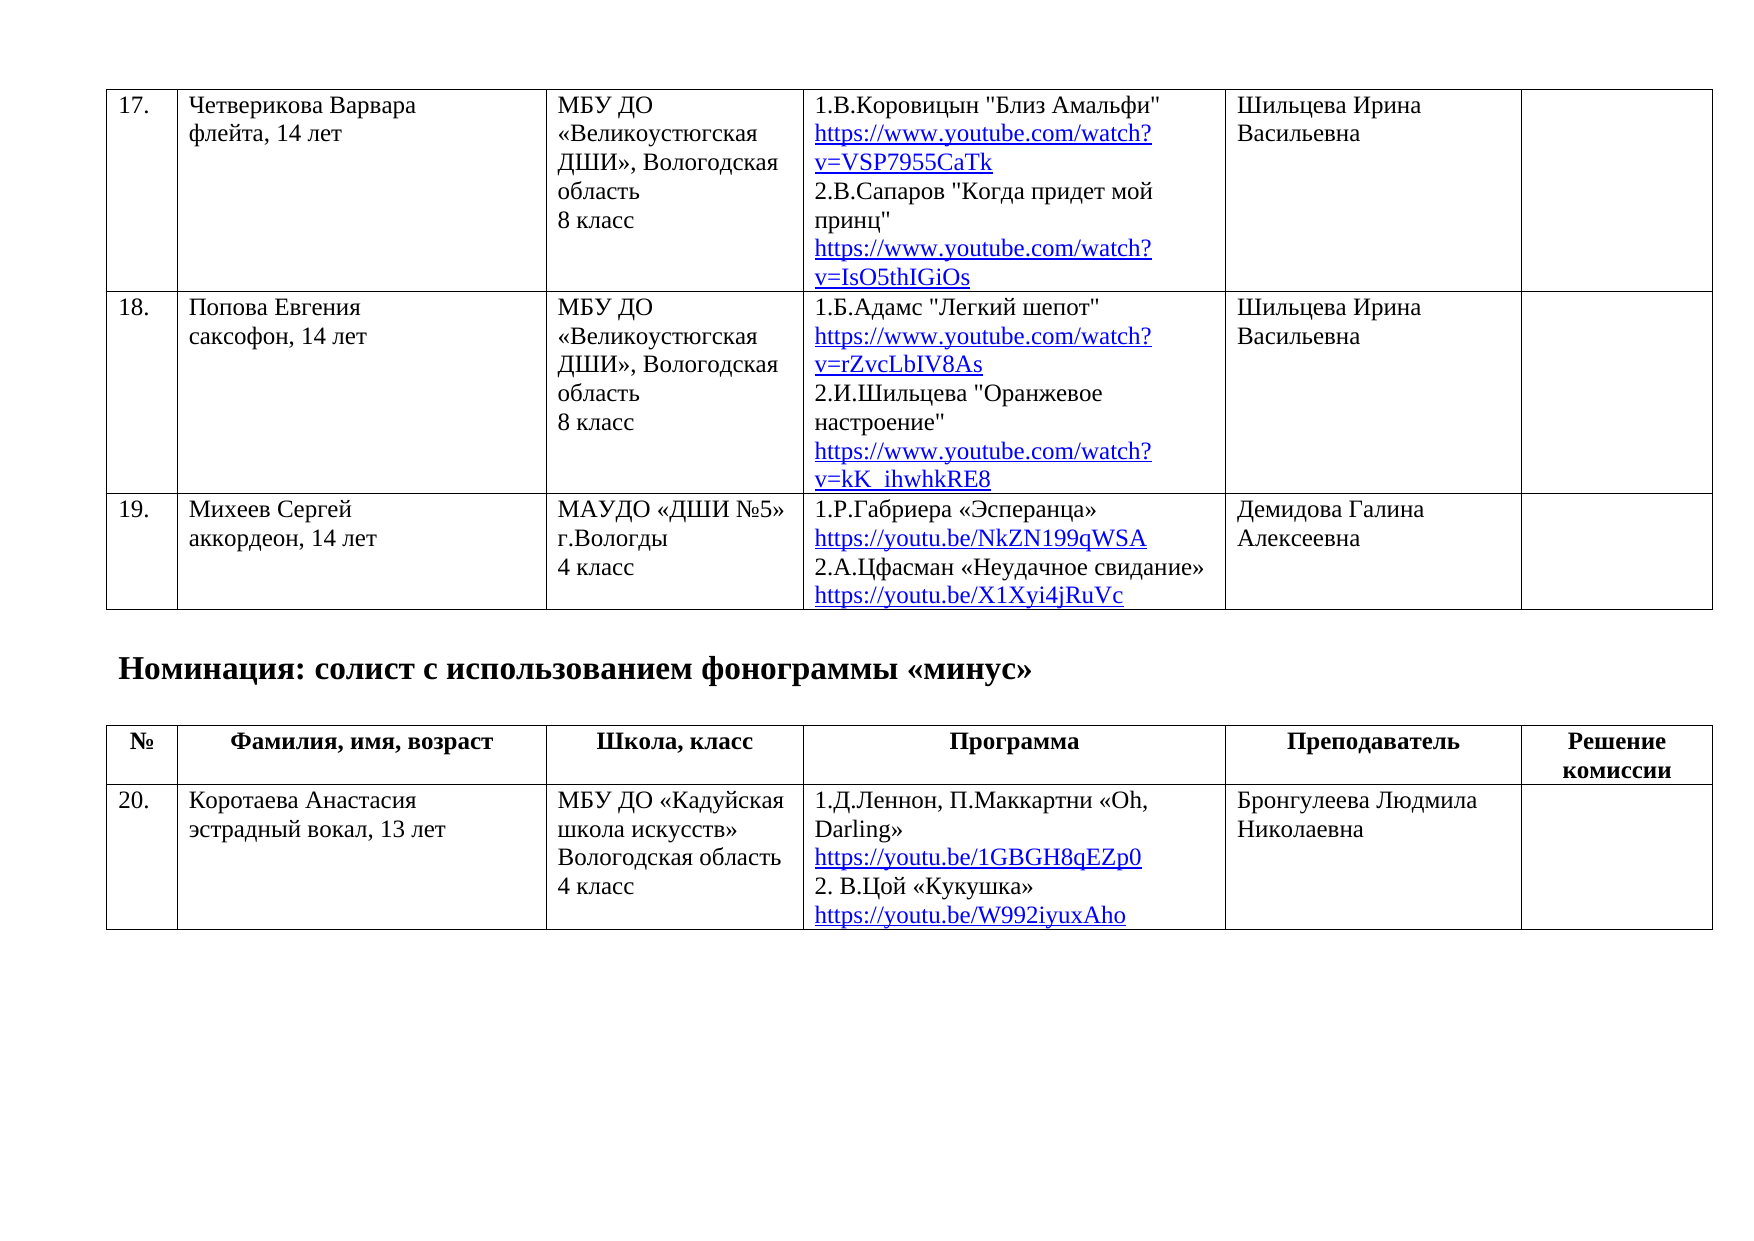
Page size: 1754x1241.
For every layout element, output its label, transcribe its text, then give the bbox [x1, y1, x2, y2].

table_header Фамилия, имя, возраст [178, 726, 546, 784]
table_cell МБУ ДО «Кадуйская школа искусств» Вологодская область 4 класс [547, 785, 803, 929]
table_cell 1.Б.Адамс "Легкий шепот" https://www.youtube.com/watch?v=rZvcLbIV8As 2.И.Шильцева "Оранжевое настроение" https://www.youtube.com/watch?v=kK_ihwhkRE8 [804, 292, 1225, 493]
table_cell МАУДО «ДШИ №5» г.Вологды 4 класс [547, 494, 803, 609]
table_cell Коротаева Анастасия эстрадный вокал, 13 лет [178, 785, 546, 929]
table_cell [1522, 785, 1712, 929]
table_cell [1522, 90, 1712, 291]
table_cell [107, 90, 177, 291]
table_cell [1522, 292, 1712, 493]
table_cell [107, 292, 177, 493]
text Номинация: солист с использованием фонограммы «минус» [118, 649, 1636, 687]
table_cell Демидова Галина Алексеевна [1226, 494, 1521, 609]
table_cell Попова Евгения саксофон, 14 лет [178, 292, 546, 493]
table_header Преподаватель [1226, 726, 1521, 784]
table_cell Шильцева Ирина Васильевна [1226, 90, 1521, 291]
table_cell 1.Д.Леннон, П.Маккартни «Oh, Darling» https://youtu.be/1GBGH8qEZp0 2. В.Цой «Кукушка» https://youtu.be/W992iyuxAho [804, 785, 1225, 929]
table_cell [107, 785, 177, 929]
table_cell 1.В.Коровицын "Близ Амальфи" https://www.youtube.com/watch?v=VSP7955CaTk 2.В.Сапаров "Когда придет мой принц" https://www.youtube.com/watch?v=IsO5thIGiOs [804, 90, 1225, 291]
table_header Решение комиссии [1522, 726, 1712, 784]
table_cell Бронгулеева Людмила Николаевна [1226, 785, 1521, 929]
table_cell Михеев Сергей аккордеон, 14 лет [178, 494, 546, 609]
table_header Программа [804, 726, 1225, 784]
table_cell 1.Р.Габриера «Эсперанца» https://youtu.be/NkZN199qWSA 2.А.Цфасман «Неудачное свидание» https://youtu.be/X1Xyi4jRuVc [804, 494, 1225, 609]
table_header № [107, 726, 177, 784]
table_cell МБУ ДО «Великоустюгская ДШИ», Вологодская область 8 класс [547, 90, 803, 291]
table_cell Четверикова Варвара флейта, 14 лет [178, 90, 546, 291]
table_cell [107, 494, 177, 609]
table_cell Шильцева Ирина Васильевна [1226, 292, 1521, 493]
table_cell [1522, 494, 1712, 609]
table_header Школа, класс [547, 726, 803, 784]
table_cell МБУ ДО «Великоустюгская ДШИ», Вологодская область 8 класс [547, 292, 803, 493]
